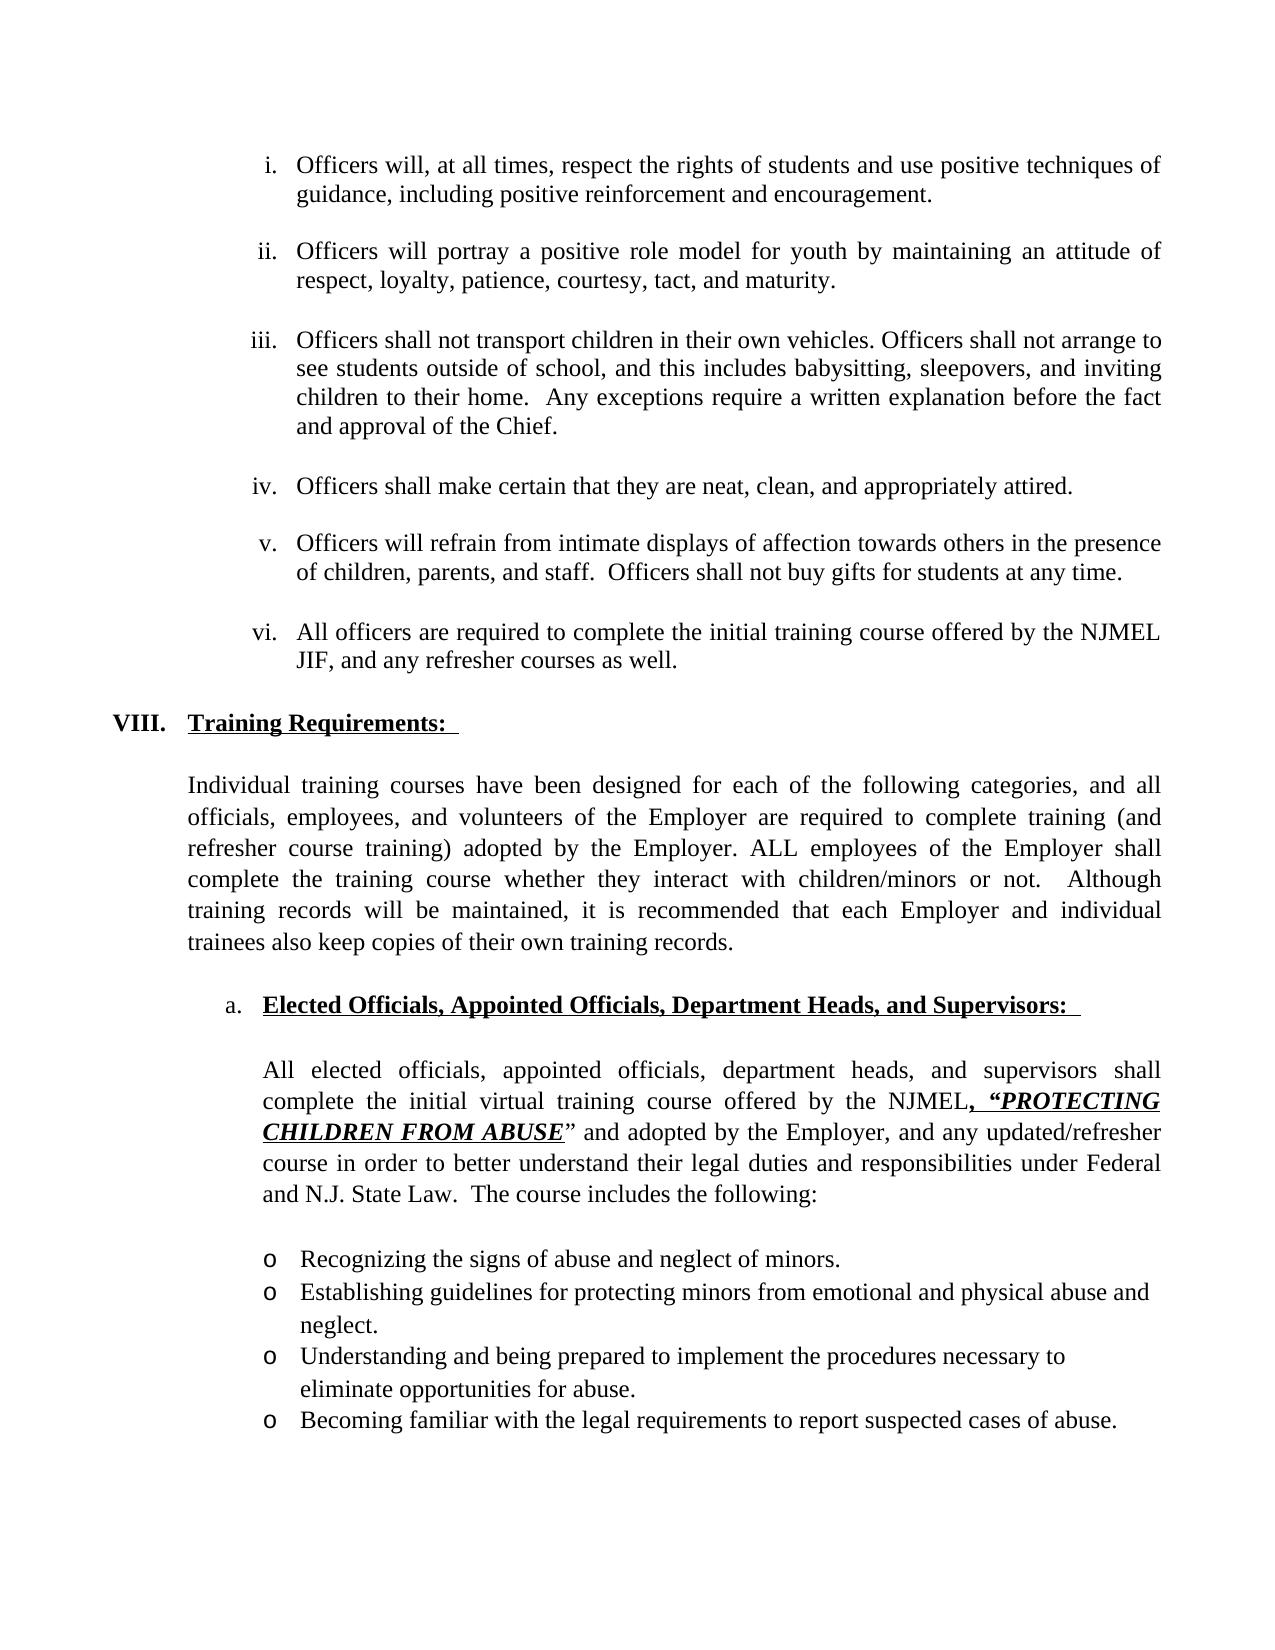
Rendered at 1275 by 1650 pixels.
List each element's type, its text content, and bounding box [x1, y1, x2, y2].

list All elected officials, appointed officials, department heads, and supervisors shall complete the initial virtual training course offered by the NJMEL, “PROTECTING CHILDREN FROM ABUSE” and adopted by the Employer, and any updated/refresher course in order to better understand their legal duties and responsibilities under Federal and N.J. State Law. The course includes the following: [262, 1055, 1162, 1208]
list Becoming familiar with the legal requirements to report suspected cases of abuse. [262, 1405, 1162, 1436]
list Officers will refrain from intimate displays of affection towards others in the presence of children, parents, and staff. Officers shall not buy gifts for students at any time. [277, 528, 1162, 586]
subtitle Training Requirements: [112, 708, 1162, 737]
list Individual training courses have been designed for each of the following categories, and all officials, employees, and volunteers of the Employer are required to complete training (and refresher course training) adopted by the Employer. ALL employees of the Employer shall complete the training course whether they interact with children/minors or not. Although training records will be maintained, it is recommended that each Employer and individual trainees also keep copies of their own training records. [187, 771, 1162, 957]
list Understanding and being prepared to implement the procedures necessary to eliminate opportunities for abuse. [262, 1341, 1162, 1403]
list Establishing guidelines for protecting minors from emotional and physical abuse and neglect. [262, 1277, 1162, 1339]
list Elected Officials, Appointed Officials, Department Heads, and Supervisors: [225, 990, 1162, 1019]
list Officers shall not transport children in their own vehicles. Officers shall not arrange to see students outside of school, and this includes babysitting, sleepovers, and inviting children to their home. Any exceptions require a written explanation before the fact and approval of the Chief. [277, 325, 1162, 440]
list Recognizing the signs of abuse and neglect of minors. [262, 1244, 1162, 1274]
list Officers will, at all times, respect the rights of students and use positive techniques of guidance, including positive reinforcement and encouragement. [277, 150, 1162, 207]
list Officers will portray a positive role model for youth by maintaining an attitude of respect, loyalty, patience, courtesy, tact, and maturity. [277, 236, 1162, 294]
list All officers are required to complete the initial training course offered by the NJMEL JIF, and any refresher courses as well. [277, 617, 1162, 674]
list Officers shall make certain that they are neat, clean, and appropriately attired. [277, 471, 1162, 499]
